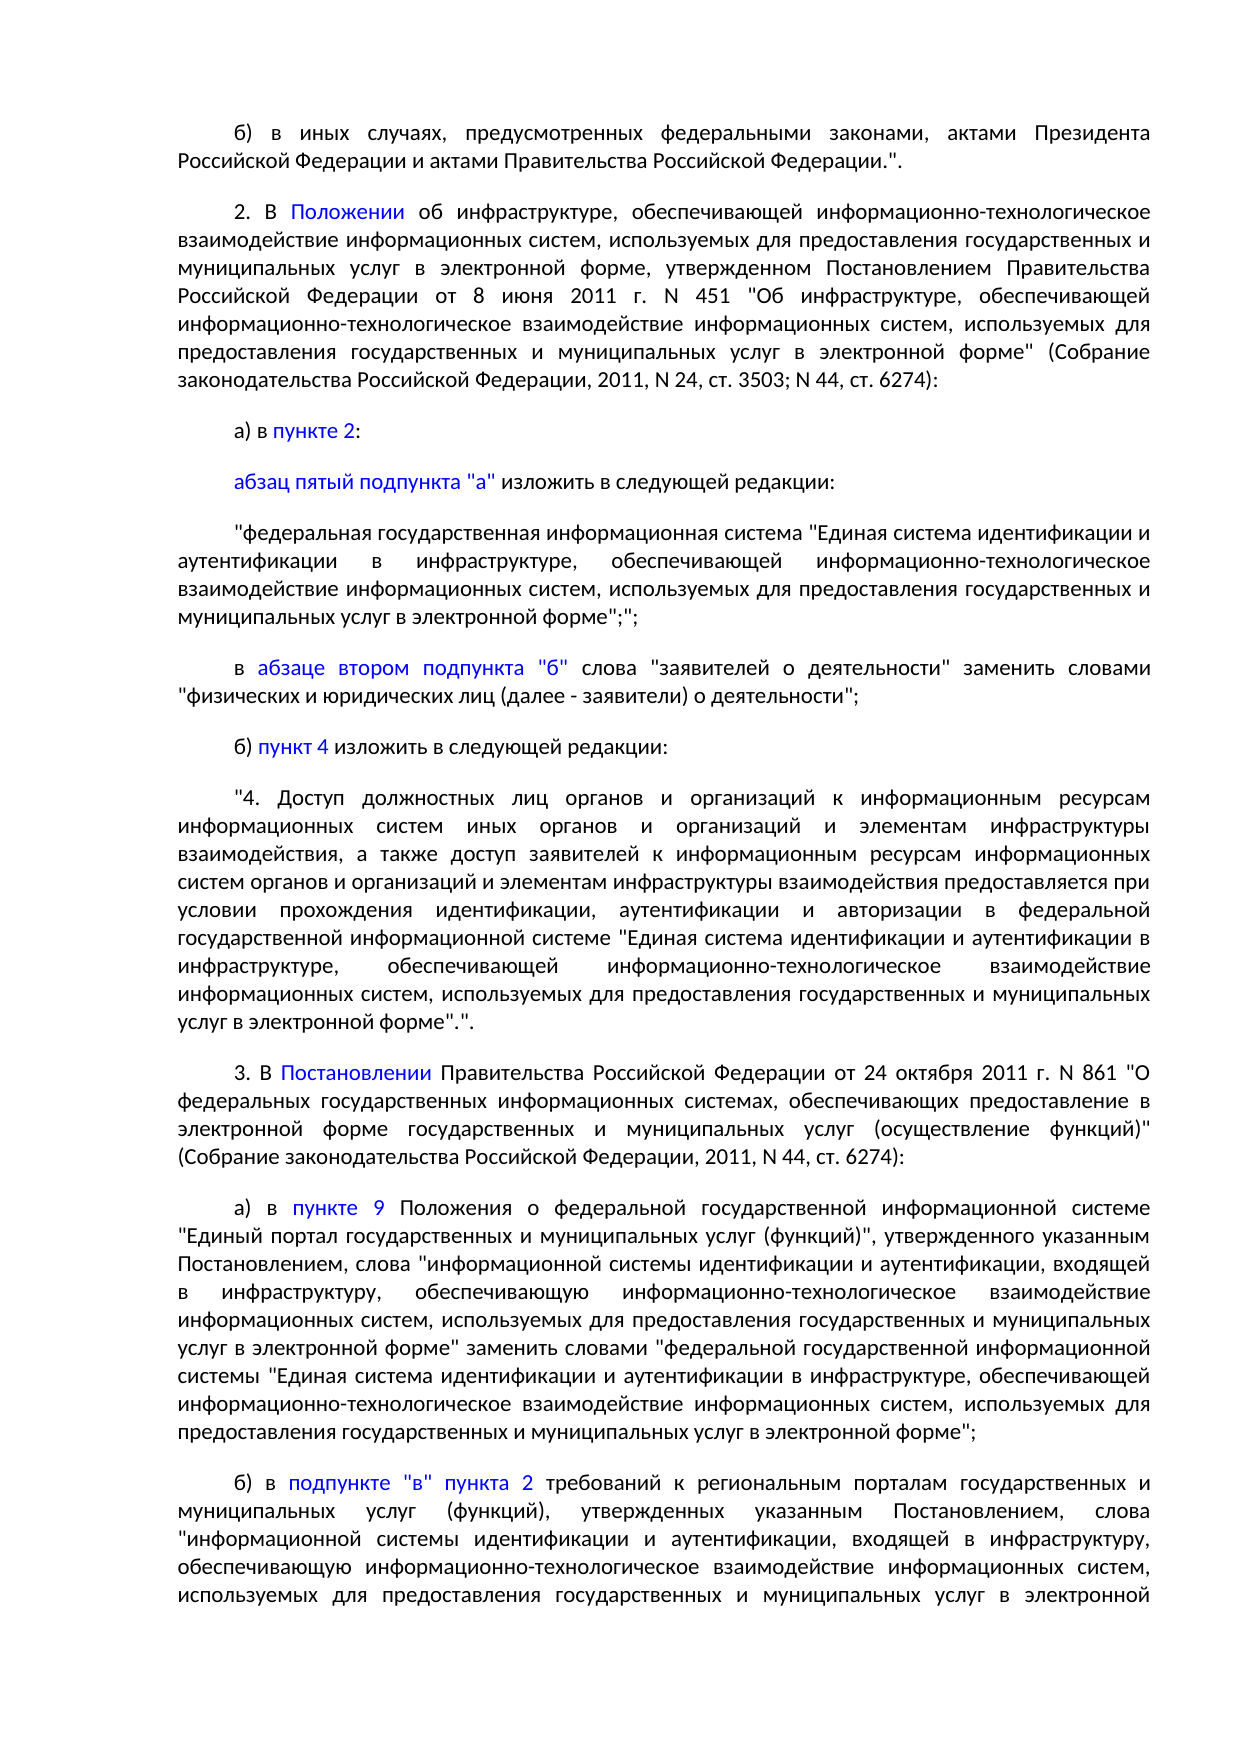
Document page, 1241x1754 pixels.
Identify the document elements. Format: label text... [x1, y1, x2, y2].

text 2. В Положении об инфраструктуре, обеспечивающей информационно-технологическое взаимодействие информационных систем, используемых для предоставления государственных и муниципальных услуг в электронной форме, утвержденном Постановлением Правительства Российской Федерации от 8 июня 2011 г. N 451 "Об инфраструктуре, обеспечивающей информационно-технологическое взаимодействие информационных систем, используемых для предоставления государственных и муниципальных услуг в электронной форме" (Собрание законодательства Российской Федерации, 2011, N 24, ст. 3503; N 44, ст. 6274): [177, 197, 1152, 393]
text б) пункт 4 изложить в следующей редакции: [177, 732, 1152, 760]
text "федеральная государственная информационная система "Единая система идентификации и аутентификации в инфраструктуре, обеспечивающей информационно-технологическое взаимодействие информационных систем, используемых для предоставления государственных и муниципальных услуг в электронной форме";"; [177, 518, 1152, 630]
text абзац пятый подпункта "а" изложить в следующей редакции: [177, 467, 1152, 495]
text в абзаце втором подпункта "б" слова "заявителей о деятельности" заменить словами "физических и юридических лиц (далее - заявители) о деятельности"; [177, 653, 1152, 709]
text а) в пункте 9 Положения о федеральной государственной информационной системе "Единый портал государственных и муниципальных услуг (функций)", утвержденного указанным Постановлением, слова "информационной системы идентификации и аутентификации, входящей в инфраструктуру, обеспечивающую информационно-технологическое взаимодействие информационных систем, используемых для предоставления государственных и муниципальных услуг в электронной форме" заменить словами "федеральной государственной информационной системы "Единая система идентификации и аутентификации в инфраструктуре, обеспечивающей информационно-технологическое взаимодействие информационных систем, используемых для предоставления государственных и муниципальных услуг в электронной форме"; [177, 1193, 1152, 1445]
text б) в иных случаях, предусмотренных федеральными законами, актами Президента Российской Федерации и актами Правительства Российской Федерации.". [177, 118, 1152, 174]
text 3. В Постановлении Правительства Российской Федерации от 24 октября 2011 г. N 861 "О федеральных государственных информационных системах, обеспечивающих предоставление в электронной форме государственных и муниципальных услуг (осуществление функций)" (Собрание законодательства Российской Федерации, 2011, N 44, ст. 6274): [177, 1058, 1152, 1170]
text а) в пункте 2: [177, 416, 1152, 444]
text "4. Доступ должностных лиц органов и организаций к информационным ресурсам информационных систем иных органов и организаций и элементам инфраструктуры взаимодействия, а также доступ заявителей к информационным ресурсам информационных систем органов и организаций и элементам инфраструктуры взаимодействия предоставляется при условии прохождения идентификации, аутентификации и авторизации в федеральной государственной информационной системе "Единая система идентификации и аутентификации в инфраструктуре, обеспечивающей информационно-технологическое взаимодействие информационных систем, используемых для предоставления государственных и муниципальных услуг в электронной форме".". [177, 783, 1152, 1035]
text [177, 1468, 1152, 1608]
